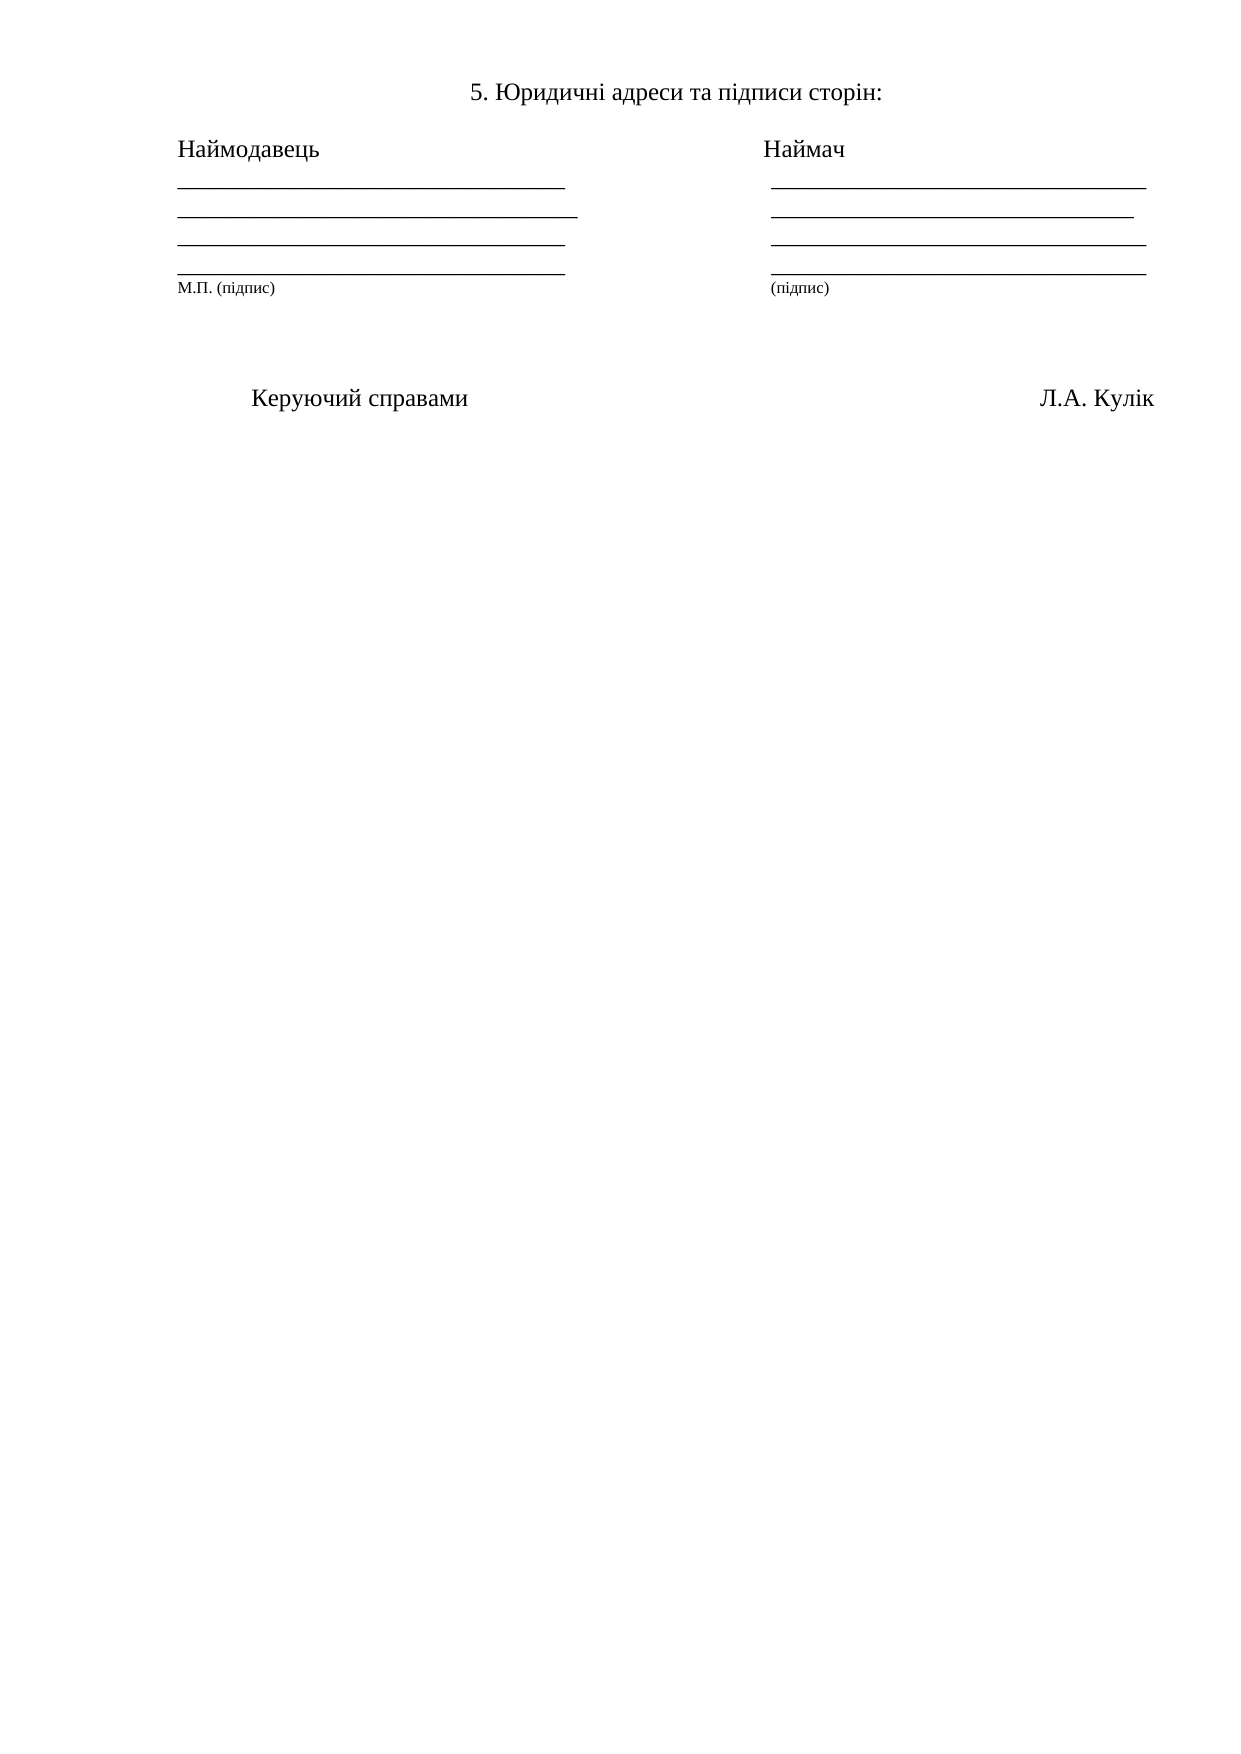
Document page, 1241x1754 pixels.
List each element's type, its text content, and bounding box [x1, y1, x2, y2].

text _______________________________ ______________________________ [177, 163, 1175, 192]
text Наймодавець Наймач [177, 134, 1175, 163]
text 5. Юридичні адреси та підписи сторін: [177, 77, 1175, 106]
text ________________________________ _____________________________ [177, 192, 1175, 221]
text _______________________________ ______________________________ [177, 221, 1175, 249]
text Керуючий справами Л.А. Кулік [251, 383, 1175, 412]
text М.П. (підпис) (підпис) [177, 278, 1175, 297]
text _______________________________ ______________________________ [177, 249, 1175, 278]
